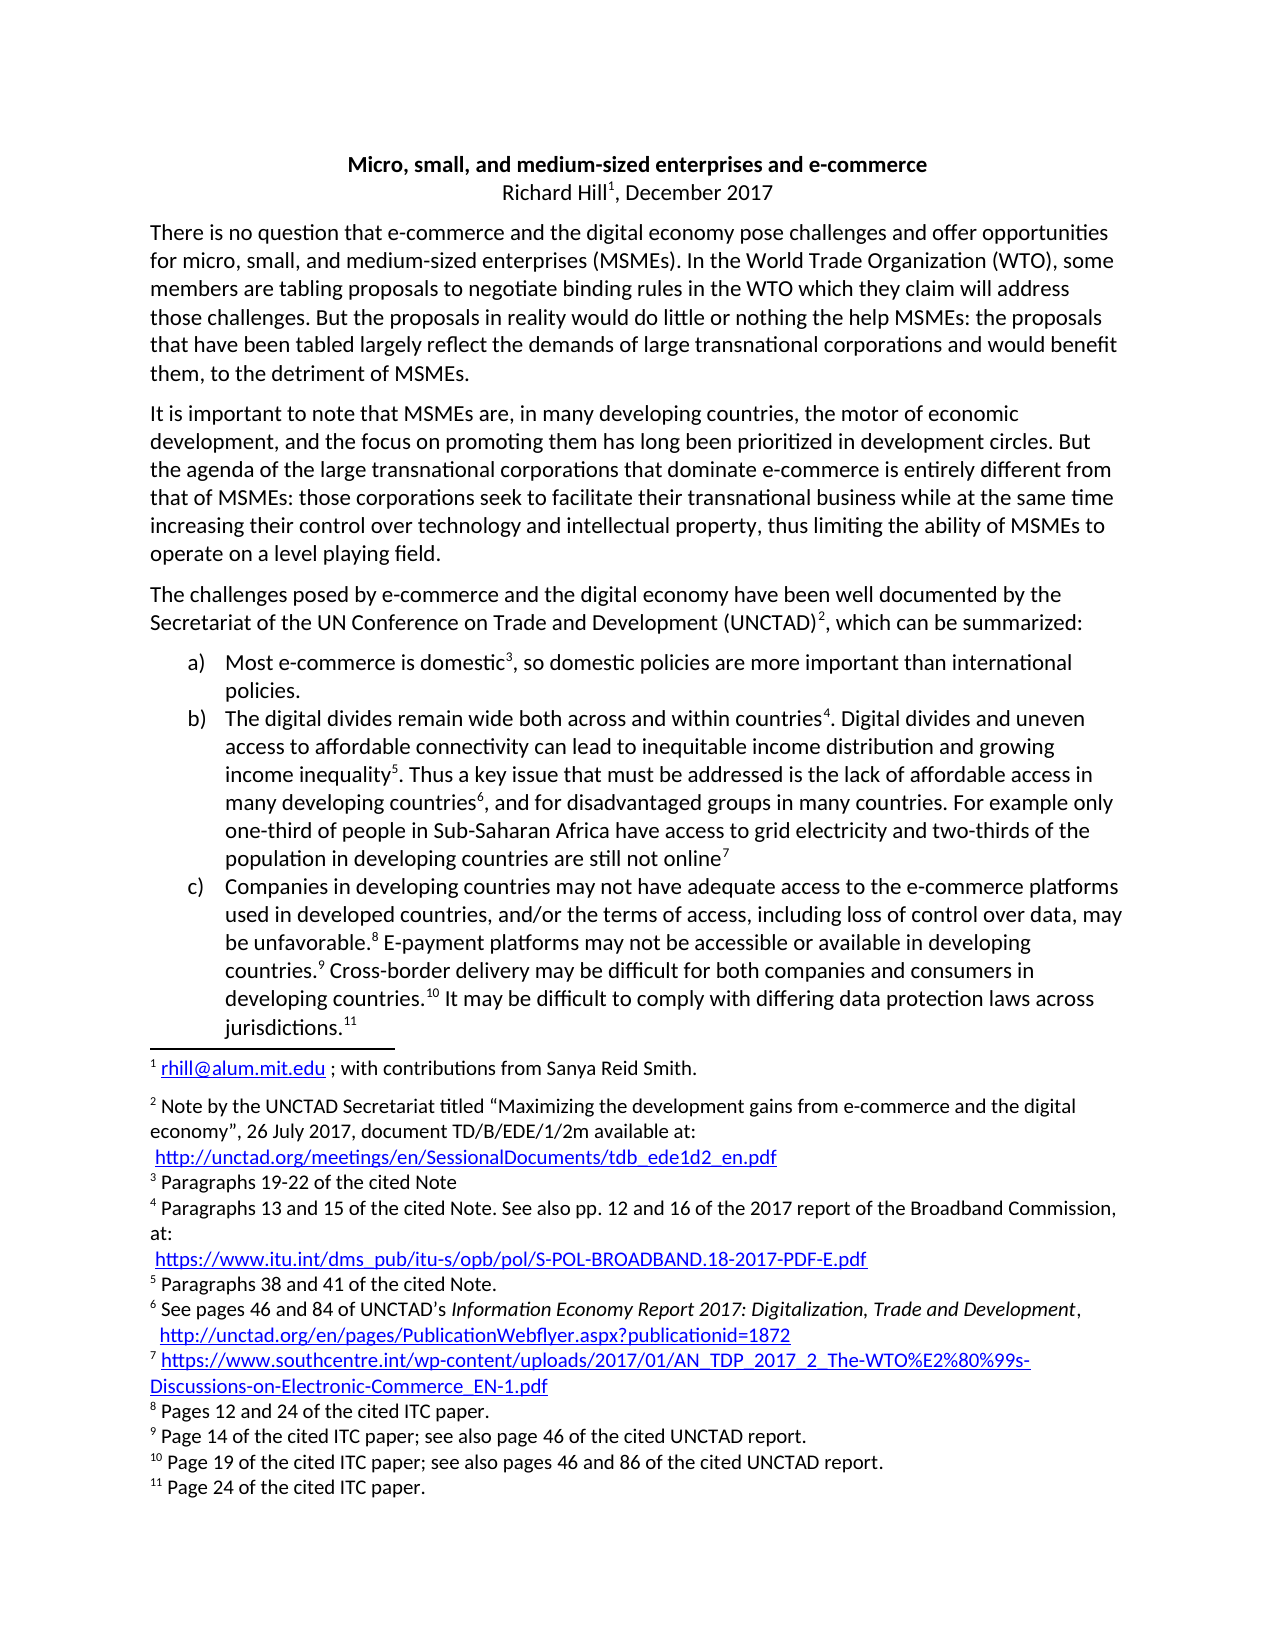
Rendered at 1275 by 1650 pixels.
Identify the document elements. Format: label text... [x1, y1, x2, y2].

text There is no question that e-commerce and the digital economy pose challenges and offer opportunities for micro, small, and medium-sized enterprises (MSMEs). In the World Trade Organization (WTO), some members are tabling proposals to negotiate binding rules in the WTO which they claim will address those challenges. But the proposals in reality would do little or nothing the help MSMEs: the proposals that have been tabled largely reflect the demands of large transnational corporations and would benefit them, to the detriment of MSMEs. [150, 218, 1125, 387]
list Companies in developing countries may not have adequate access to the e-commerce platforms used in developed countries, and/or the terms of access, including loss of control over data, may be unfavorable. E-payment platforms may not be accessible or available in developing countries. Cross-border delivery may be difficult for both companies and consumers in developing countries. It may be difficult to comply with differing data protection laws across jurisdictions. [187, 872, 1125, 1041]
text Micro, small, and medium-sized enterprises and e-commerce Richard Hill, December 2017 [150, 150, 1125, 206]
text It is important to note that MSMEs are, in many developing countries, the motor of economic development, and the focus on promoting them has long been prioritized in development circles. But the agenda of the large transnational corporations that dominate e-commerce is entirely different from that of MSMEs: those corporations seek to facilitate their transnational business while at the same time increasing their control over technology and intellectual property, thus limiting the ability of MSMEs to operate on a level playing field. [150, 399, 1125, 567]
list The digital divides remain wide both across and within countries. Digital divides and uneven access to affordable connectivity can lead to inequitable income distribution and growing income inequality. Thus a key issue that must be addressed is the lack of affordable access in many developing countries, and for disadvantaged groups in many countries. For example only one-third of people in Sub-Saharan Africa have access to grid electricity and two-thirds of the population in developing countries are still not online [187, 704, 1125, 872]
list Most e-commerce is domestic, so domestic policies are more important than international policies. [187, 648, 1125, 704]
text The challenges posed by e-commerce and the digital economy have been well documented by the Secretariat of the UN Conference on Trade and Development (UNCTAD), which can be summarized: [150, 580, 1125, 636]
